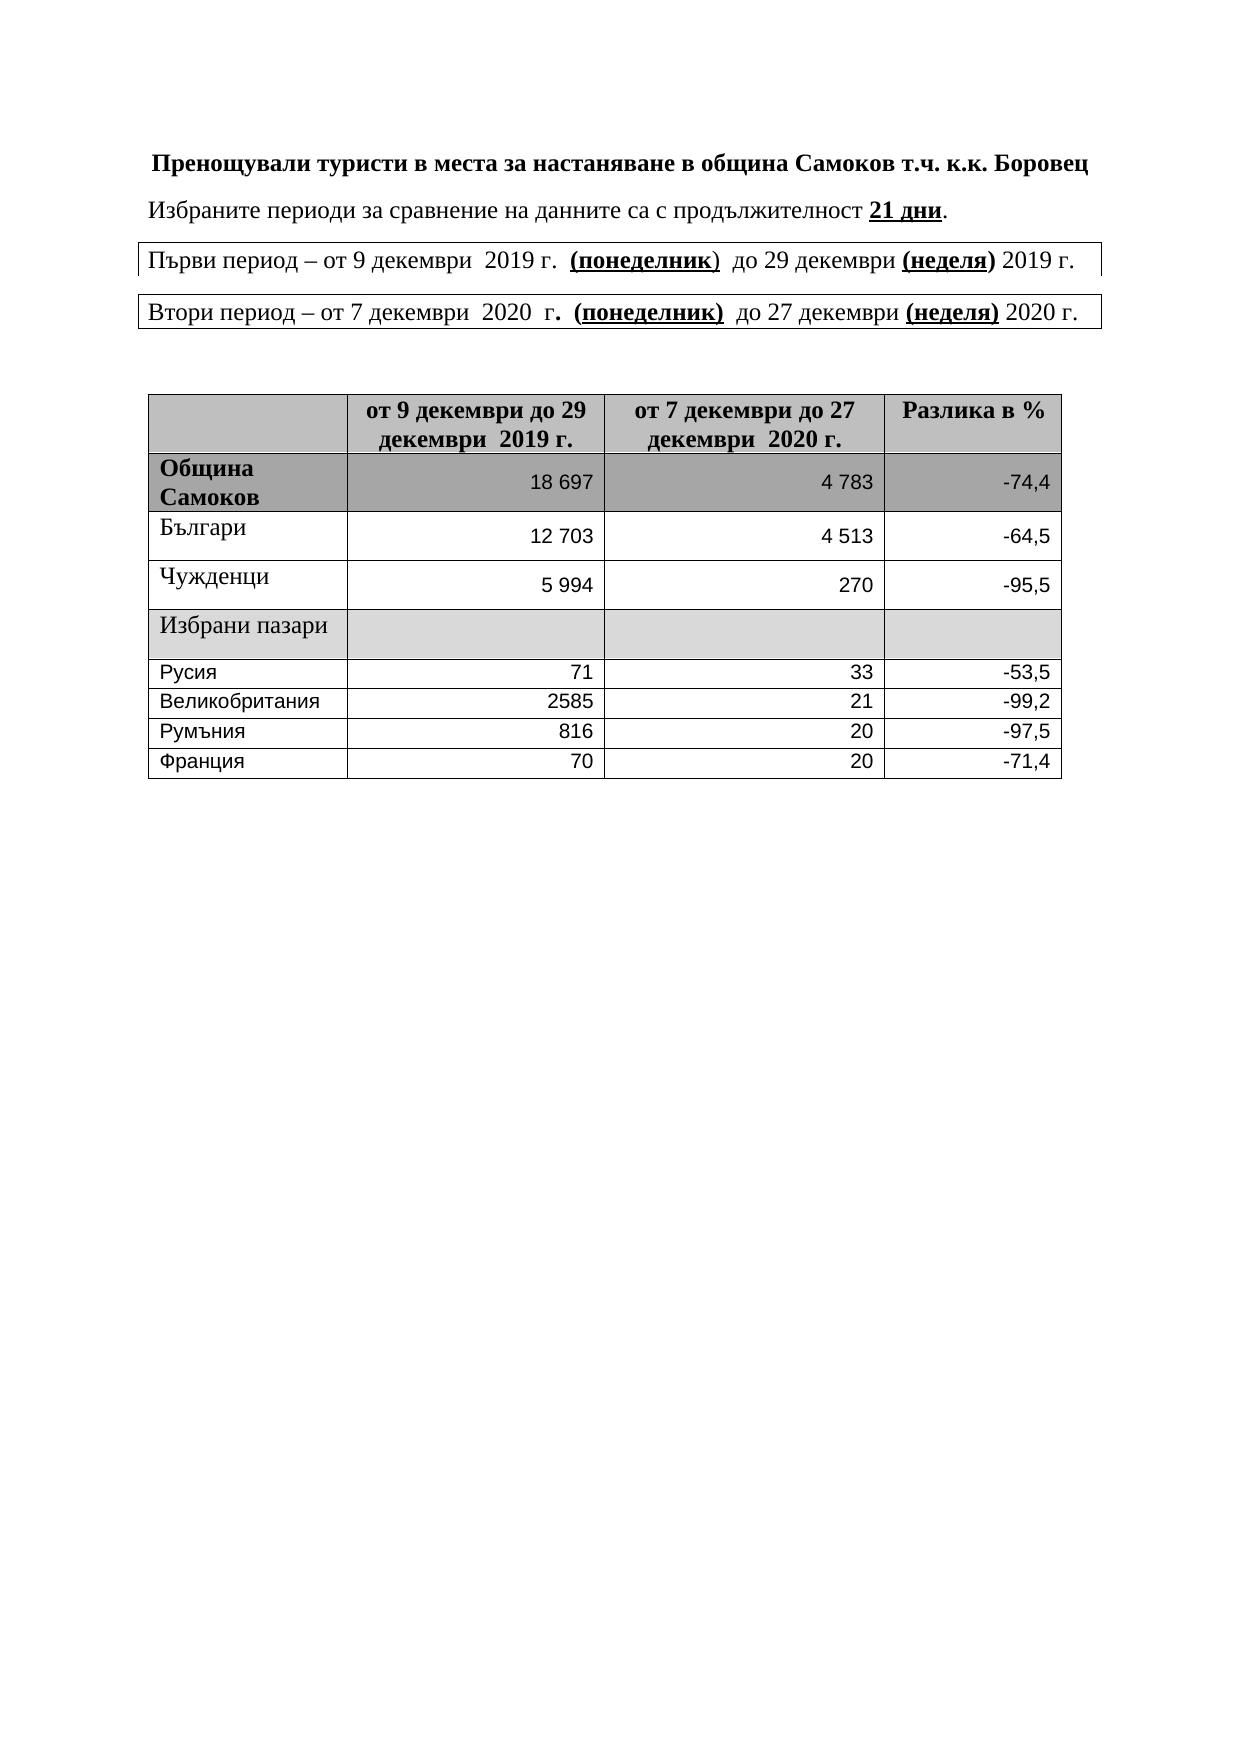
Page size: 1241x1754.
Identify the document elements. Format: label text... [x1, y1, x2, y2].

table_cell 2585 [348, 689, 604, 718]
table_cell Община Самоков [149, 454, 347, 511]
table_cell -53,5 [885, 660, 1061, 688]
table_cell 4 783 [605, 454, 884, 511]
table_cell 70 [348, 749, 604, 778]
table_cell 21 [605, 689, 884, 718]
table_cell 20 [605, 719, 884, 748]
text Първи период – от 9 декември 2019 г. (понеделник) до 29 декември (неделя) 2019 г. [139, 243, 1101, 276]
table_cell -99,2 [885, 689, 1061, 718]
table_cell 270 [605, 561, 884, 609]
table_cell 12 703 [348, 512, 604, 560]
table_cell Чужденци [149, 561, 347, 609]
table_header от 9 декември до 29 декември 2019 г. [348, 395, 604, 452]
table_cell -95,5 [885, 561, 1061, 609]
table_cell Румъния [149, 719, 347, 748]
table_cell 33 [605, 660, 884, 688]
text Избраните периоди за сравнение на данните са с продължителност 21 дни. [148, 195, 1093, 224]
table_cell 20 [605, 749, 884, 778]
table_cell 4 513 [605, 512, 884, 560]
table_cell 816 [348, 719, 604, 748]
table_cell Избрани пазари [149, 610, 347, 658]
table_cell -71,4 [885, 749, 1061, 778]
table_cell Франция [149, 749, 347, 778]
table_header Разлика в % [885, 395, 1061, 452]
table_cell [348, 610, 604, 658]
table_header от 7 декември до 27 декември 2020 г. [605, 395, 884, 452]
text Втори период – от 7 декември 2020 г. (понеделник) до 27 декември (неделя) 2020 г. [139, 295, 1101, 328]
table_cell -74,4 [885, 454, 1061, 511]
table_cell 5 994 [348, 561, 604, 609]
table_cell [605, 610, 884, 658]
table_cell 71 [348, 660, 604, 688]
table_cell Русия [149, 660, 347, 688]
table_cell Великобритания [149, 689, 347, 718]
table_cell -97,5 [885, 719, 1061, 748]
table_header [149, 395, 347, 452]
table_cell 18 697 [348, 454, 604, 511]
table_cell [885, 610, 1061, 658]
text Пренощували туристи в места за настаняване в община Самоков т.ч. к.к. Боровец [148, 148, 1093, 176]
table_cell Българи [149, 512, 347, 560]
table_cell -64,5 [885, 512, 1061, 560]
